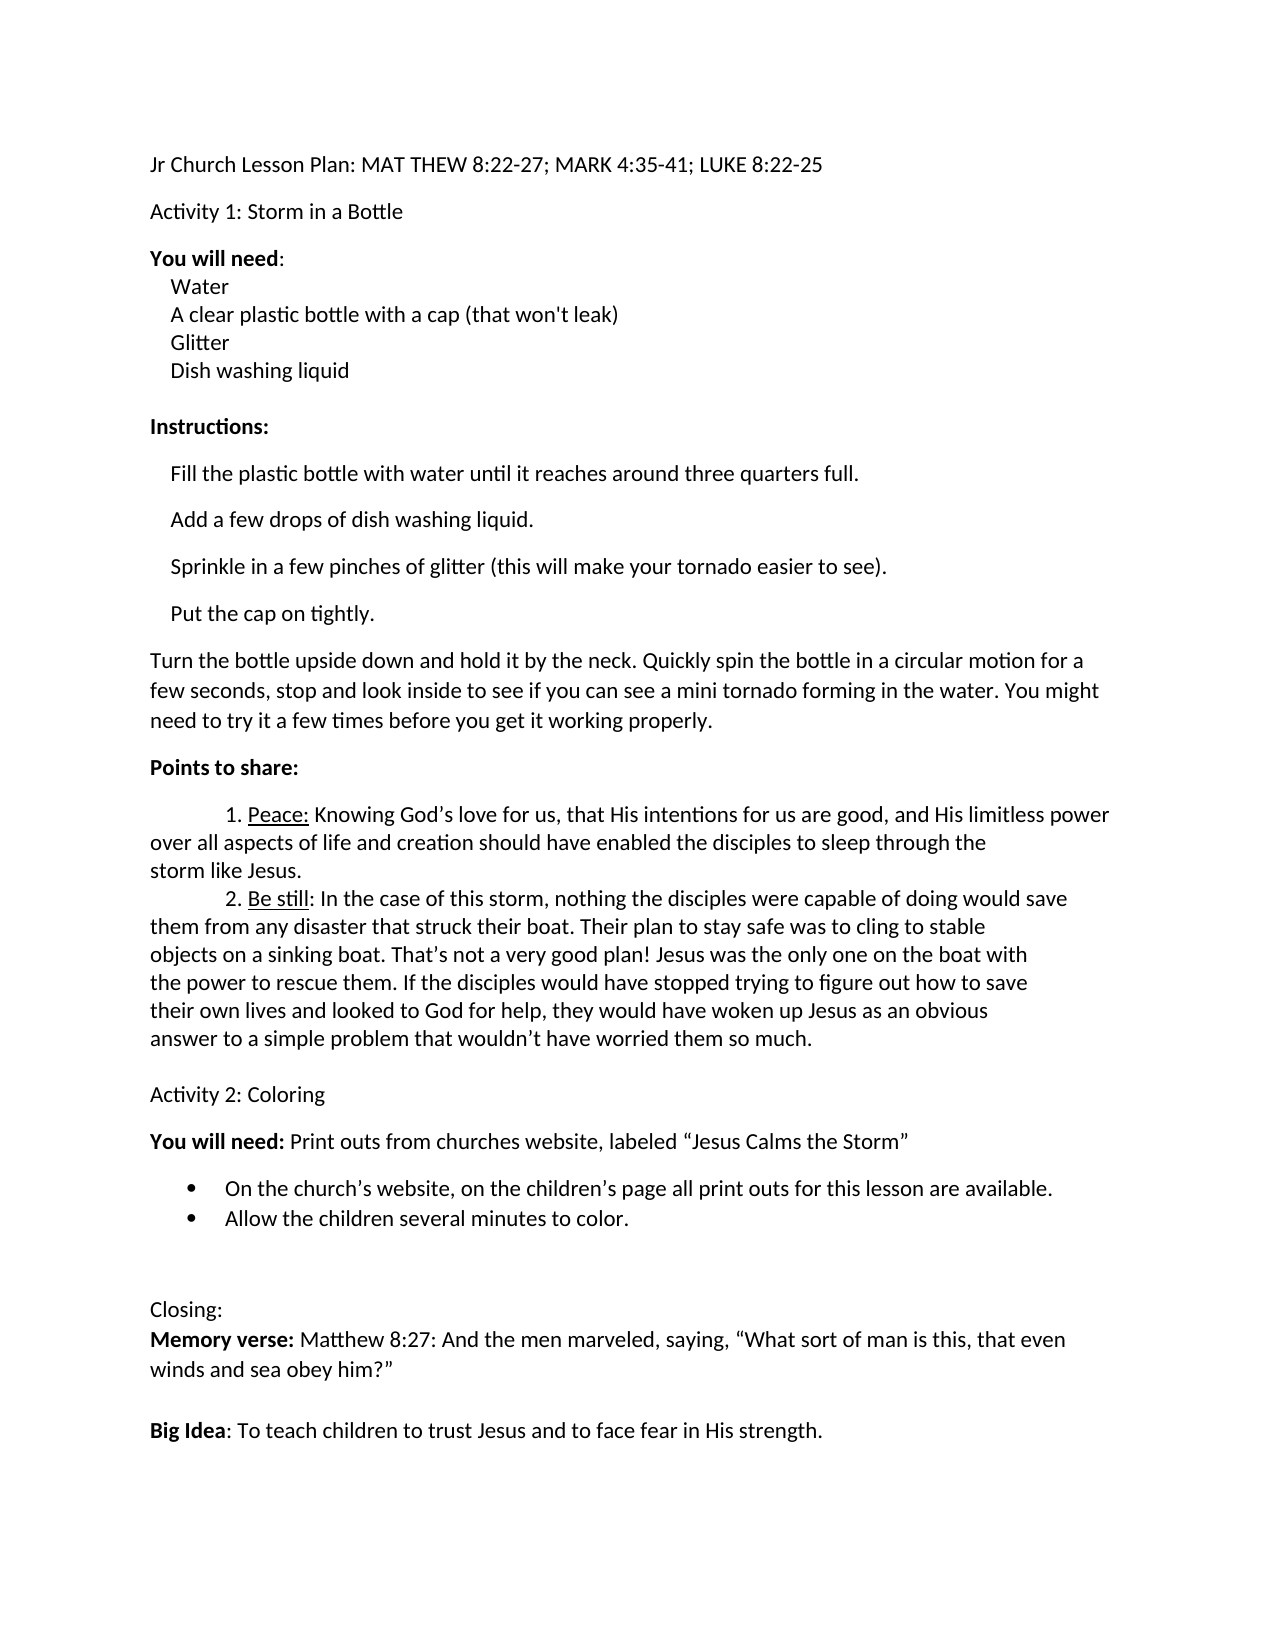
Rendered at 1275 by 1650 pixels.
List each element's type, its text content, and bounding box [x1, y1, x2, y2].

text storm like Jesus. [150, 856, 1125, 884]
text their own lives and looked to God for help, they would have woken up Jesus as an obvious [150, 997, 1125, 1024]
text answer to a simple problem that wouldn’t have worried them so much. [150, 1024, 1125, 1053]
text them from any disaster that struck their boat. Their plan to stay safe was to cling to stable [150, 912, 1125, 941]
text 1. Peace: Knowing God’s love for us, that His intentions for us are good, and His limitless power [150, 800, 1125, 828]
text A clear plastic bottle with a cap (that won't leak) [150, 300, 1125, 328]
text Instructions: [150, 412, 1125, 440]
list Allow the children several minutes to color. [187, 1204, 1125, 1233]
text Sprinkle in a few pinches of glitter (this will make your tornado easier to see). [150, 552, 1125, 581]
text Jr Church Lesson Plan: MAT THEW 8:22-27; MARK 4:35-41; LUKE 8:22-25 [150, 150, 1125, 178]
text objects on a sinking boat. That’s not a very good plan! Jesus was the only one on the boat with [150, 941, 1125, 968]
text Points to share: [150, 753, 1125, 782]
text Activity 2: Coloring [150, 1081, 1125, 1109]
text Fill the plastic bottle with water until it reaches around three quarters full. [150, 459, 1125, 487]
text over all aspects of life and creation should have enabled the disciples to sleep through the [150, 828, 1125, 856]
list Closing: [150, 1295, 1125, 1323]
text the power to rescue them. If the disciples would have stopped trying to figure out how to save [150, 968, 1125, 997]
list On the church’s website, on the children’s page all print outs for this lesson are available. [187, 1174, 1125, 1202]
text Put the cap on tightly. [150, 599, 1125, 627]
text Activity 1: Storm in a Bottle [150, 197, 1125, 225]
text Turn the bottle upside down and hold it by the neck. Quickly spin the bottle in a circular motion for a few seconds, stop and look inside to see if you can see a mini tornado forming in the water. You might need to try it a few times before you get it working properly. [150, 646, 1125, 735]
text Glitter [150, 328, 1125, 356]
text Dish washing liquid [150, 356, 1125, 384]
text Add a few drops of dish washing liquid. [150, 506, 1125, 534]
list Memory verse: Matthew 8:27: And the men marveled, saying, “What sort of man is this, that even winds and sea obey him?” [150, 1325, 1125, 1384]
list Big Idea: To teach children to trust Jesus and to face fear in His strength. [150, 1416, 1125, 1444]
text 2. Be still: In the case of this storm, nothing the disciples were capable of doing would save [150, 884, 1125, 912]
text You will need: [150, 244, 1125, 272]
text You will need: Print outs from churches website, labeled “Jesus Calms the Storm” [150, 1127, 1125, 1156]
text Water [150, 272, 1125, 300]
